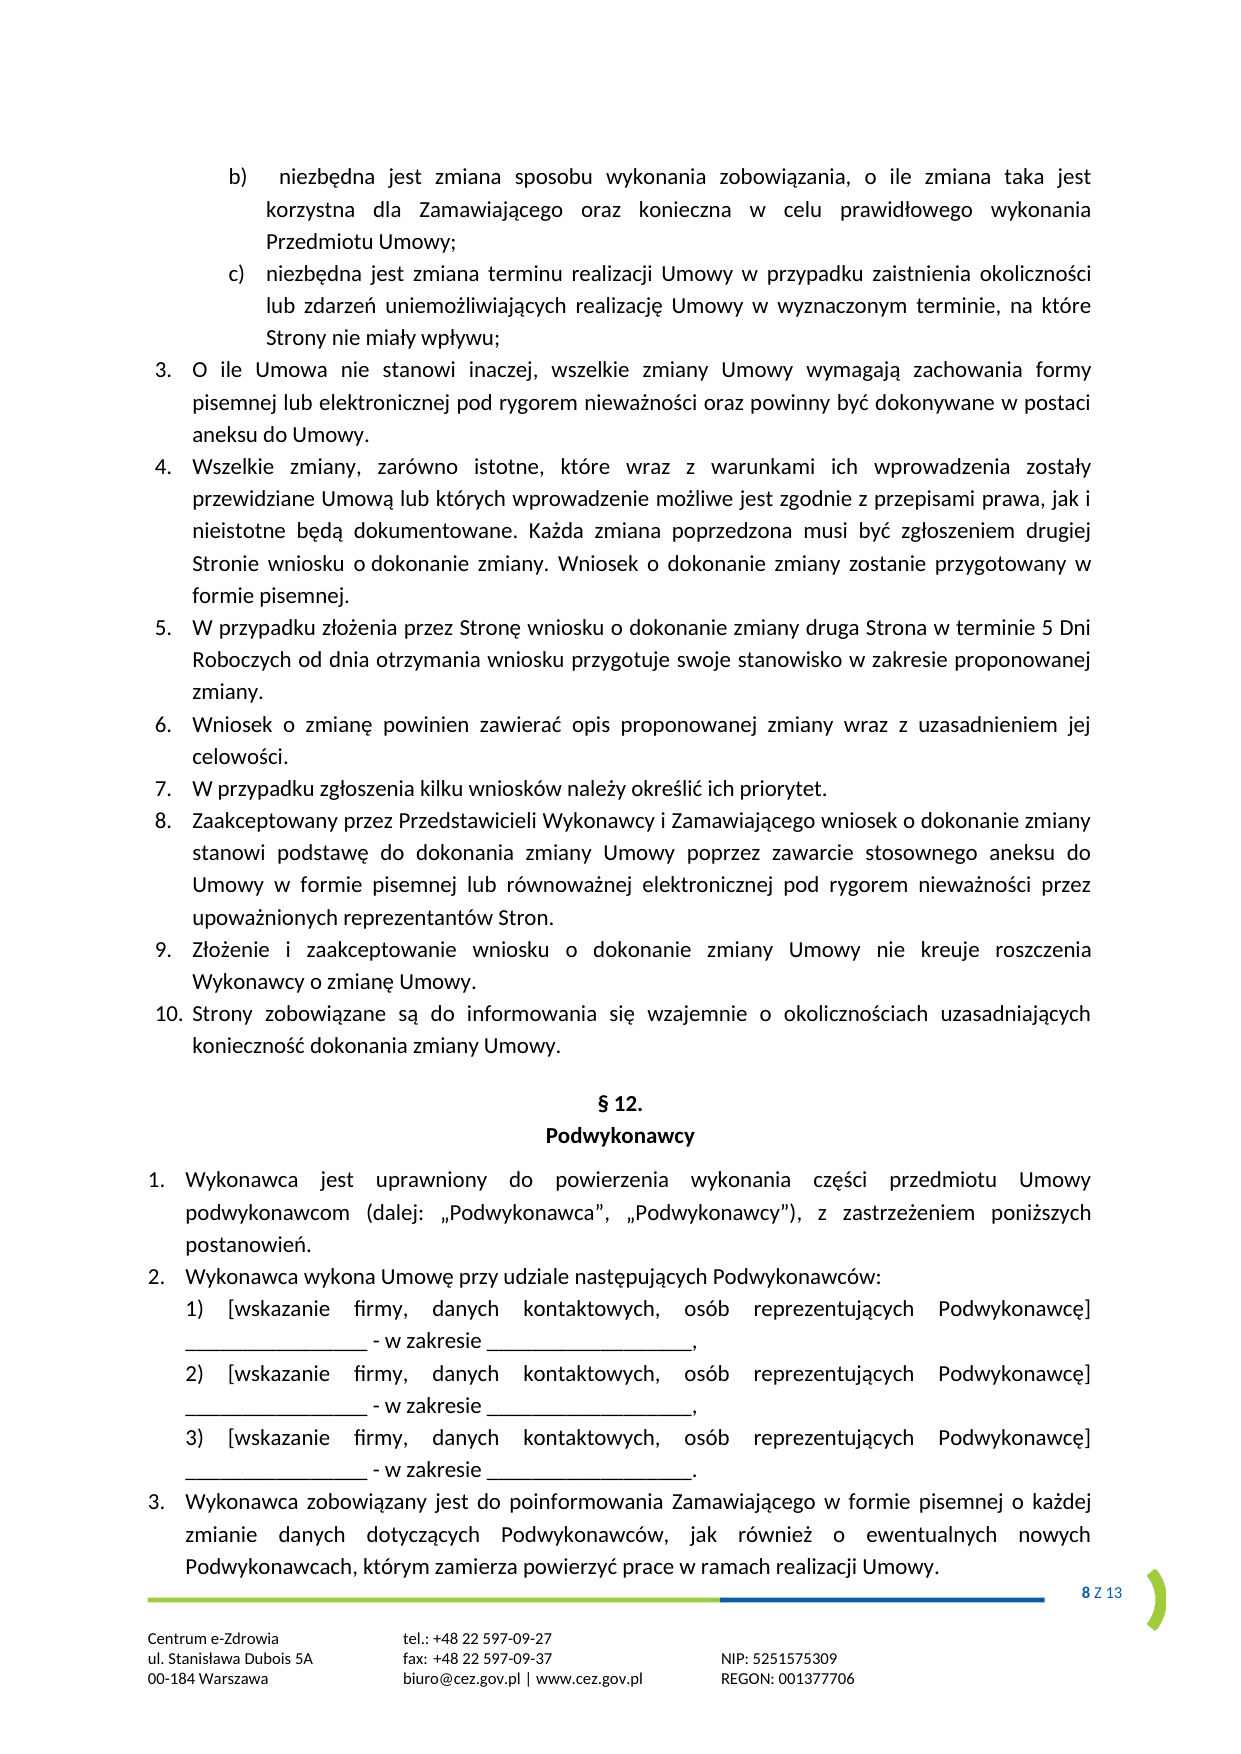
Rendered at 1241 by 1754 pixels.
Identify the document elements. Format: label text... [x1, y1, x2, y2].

list Wniosek o zmianę powinien zawierać opis proponowanej zmiany wraz z uzasadnieniem jej celowości. [154, 710, 1093, 770]
list Złożenie i zaakceptowanie wniosku o dokonanie zmiany Umowy nie kreuje roszczenia Wykonawcy o zmianę Umowy. [154, 935, 1093, 995]
list 1) [wskazanie firmy, danych kontaktowych, osób reprezentujących Podwykonawcę] ________________ - w zakresie __________________, [185, 1294, 1093, 1354]
list 3) [wskazanie firmy, danych kontaktowych, osób reprezentujących Podwykonawcę] ________________ - w zakresie __________________. [185, 1423, 1093, 1483]
list niezbędna jest zmiana terminu realizacji Umowy w przypadku zaistnienia okoliczności lub zdarzeń uniemożliwiających realizację Umowy w wyznaczonym terminie, na które Strony nie miały wpływu; [228, 259, 1093, 351]
list Wykonawca zobowiązany jest do poinformowania Zamawiającego w formie pisemnej o każdej zmianie danych dotyczących Podwykonawców, jak również o ewentualnych nowych Podwykonawcach, którym zamierza powierzyć prace w ramach realizacji Umowy. [148, 1487, 1093, 1580]
list O ile Umowa nie stanowi inaczej, wszelkie zmiany Umowy wymagają zachowania formy pisemnej lub elektronicznej pod rygorem nieważności oraz powinny być dokonywane w postaci aneksu do Umowy. [154, 356, 1093, 448]
list Wykonawca jest uprawniony do powierzenia wykonania części przedmiotu Umowy podwykonawcom (dalej: „Podwykonawca”, „Podwykonawcy”), z zastrzeżeniem poniższych postanowień. [148, 1166, 1093, 1258]
list Zaakceptowany przez Przedstawicieli Wykonawcy i Zamawiającego wniosek o dokonanie zmiany stanowi podstawę do dokonania zmiany Umowy poprzez zawarcie stosownego aneksu do Umowy w formie pisemnej lub równoważnej elektronicznej pod rygorem nieważności przez upoważnionych reprezentantów Stron. [154, 806, 1093, 931]
list W przypadku zgłoszenia kilku wniosków należy określić ich priorytet. [154, 774, 1093, 802]
list niezbędna jest zmiana sposobu wykonania zobowiązania, o ile zmiana taka jest korzystna dla Zamawiającego oraz konieczna w celu prawidłowego wykonania Przedmiotu Umowy; [228, 162, 1093, 255]
list Strony zobowiązane są do informowania się wzajemnie o okolicznościach uzasadniających konieczność dokonania zmiany Umowy. [154, 999, 1093, 1059]
list 2) [wskazanie firmy, danych kontaktowych, osób reprezentujących Podwykonawcę] ________________ - w zakresie __________________, [185, 1359, 1093, 1419]
text § 12. Podwykonawcy [148, 1089, 1093, 1149]
list Wszelkie zmiany, zarówno istotne, które wraz z warunkami ich wprowadzenia zostały przewidziane Umową lub których wprowadzenie możliwe jest zgodnie z przepisami prawa, jak i nieistotne będą dokumentowane. Każda zmiana poprzedzona musi być zgłoszeniem drugiej Stronie wniosku o dokonanie zmiany. Wniosek o dokonanie zmiany zostanie przygotowany w formie pisemnej. [154, 452, 1093, 609]
picture [1146, 1569, 1167, 1631]
list W przypadku złożenia przez Stronę wniosku o dokonanie zmiany druga Strona w terminie 5 Dni Roboczych od dnia otrzymania wniosku przygotuje swoje stanowisko w zakresie proponowanej zmiany. [154, 613, 1093, 706]
list Wykonawca wykona Umowę przy udziale następujących Podwykonawców: [148, 1262, 1093, 1290]
